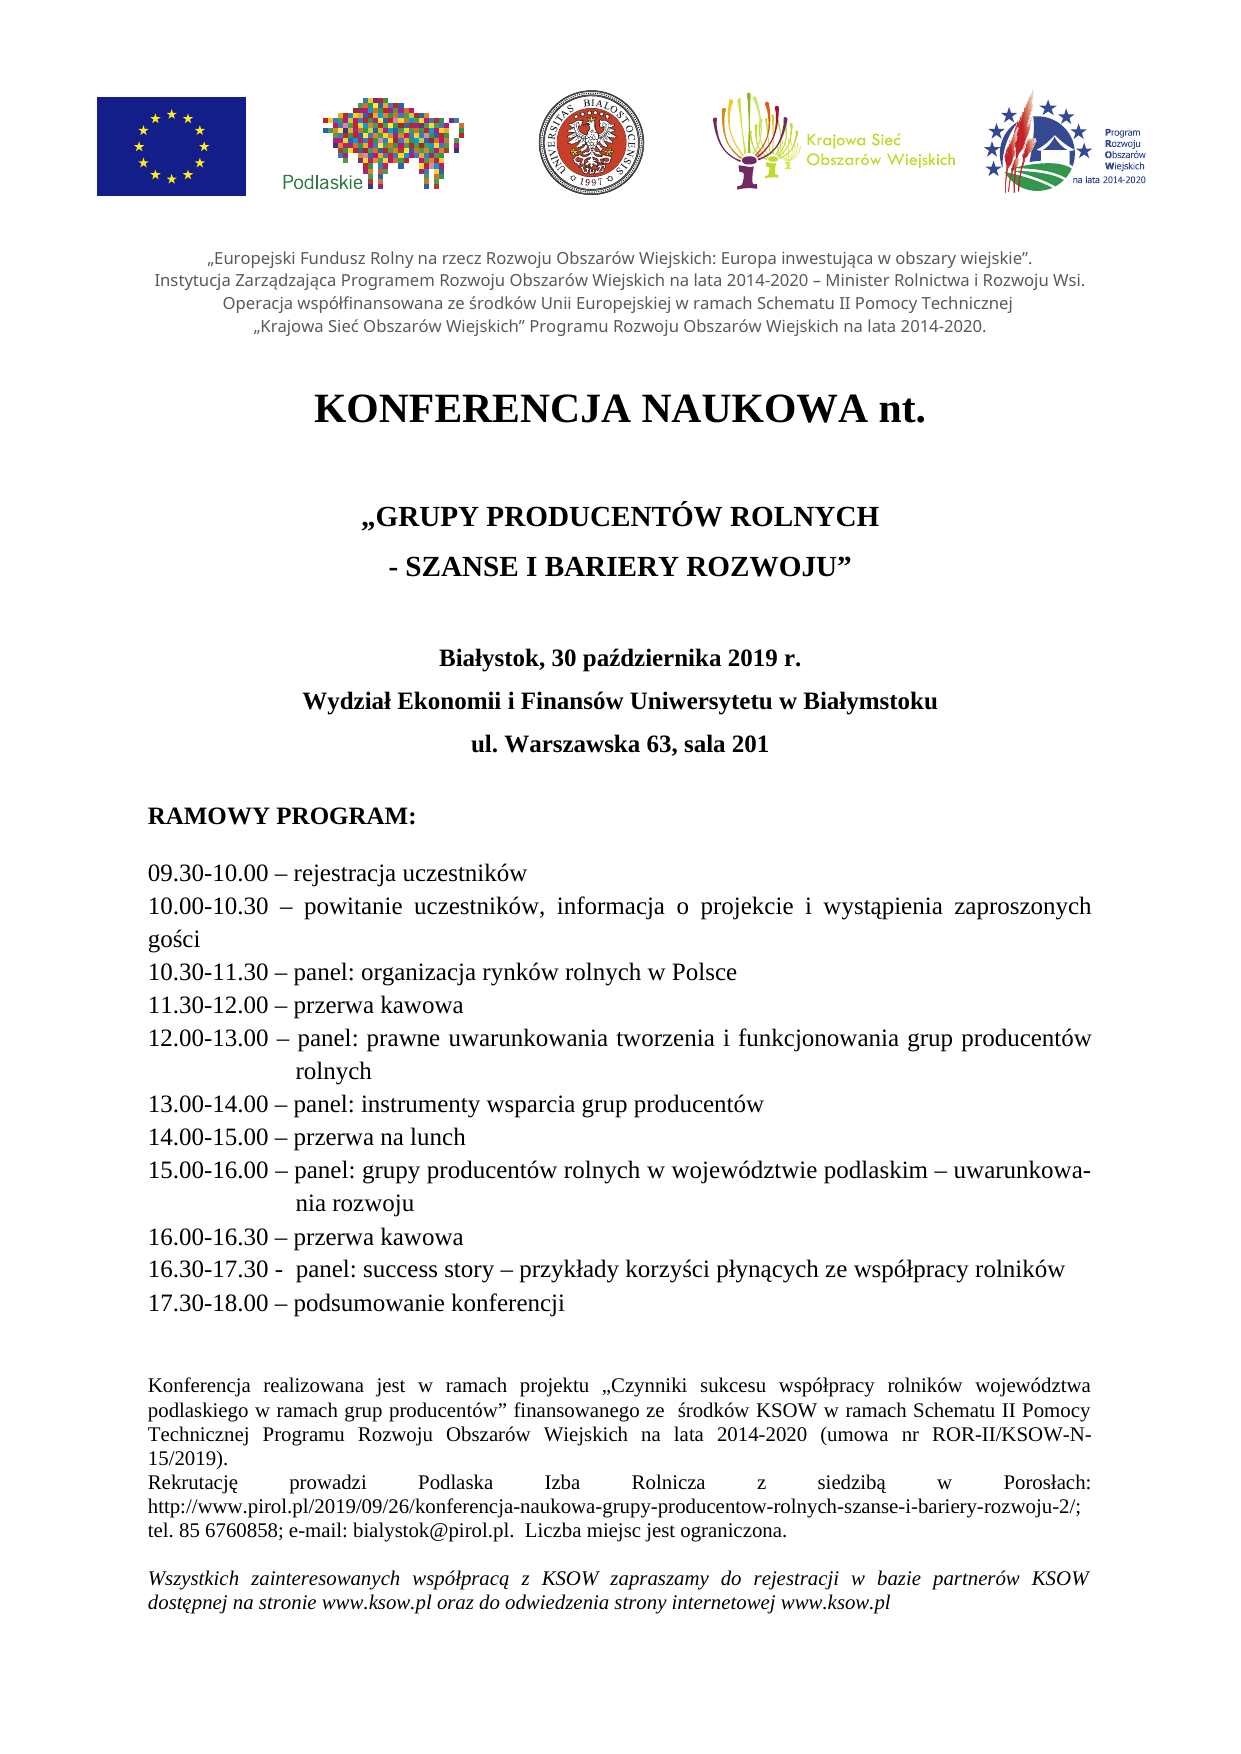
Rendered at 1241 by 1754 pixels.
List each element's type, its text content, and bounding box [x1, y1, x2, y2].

text 16.00-16.30 – przerwa kawowa [148, 1222, 1092, 1250]
text Rekrutację prowadzi Podlaska Izba Rolnicza z siedzibą w Porosłach: http://www.pirol.pl/2019/09/26/konferencja-naukowa-grupy-producentow-rolnych-szanse-i-bariery-rozwoju-2/; tel. 85 6760858; e-mail: bialystok@pirol.pl. Liczba miejsc jest ograniczona. [148, 1470, 1092, 1542]
text 12.00-13.00 – panel: prawne uwarunkowania tworzenia i funkcjonowania grup producentów rolnych [148, 1023, 1092, 1085]
text KONFERENCJA NAUKOWA nt. [148, 384, 1092, 432]
text RAMOWY PROGRAM: [148, 801, 1092, 829]
text 15.00-16.00 – panel: grupy producentów rolnych w województwie podlaskim – uwarunkowa-nia rozwoju [148, 1156, 1092, 1217]
text 17.30-18.00 – podsumowanie konferencji [148, 1288, 1092, 1316]
text 09.30-10.00 – rejestracja uczestników [148, 858, 1092, 887]
text 16.30-17.30 - panel: success story – przykłady korzyści płynących ze współpracy rolników [148, 1254, 1092, 1283]
text 13.00-14.00 – panel: instrumenty wsparcia grup producentów [148, 1089, 1092, 1118]
text Wydział Ekonomii i Finansów Uniwersytetu w Białymstoku [148, 686, 1092, 714]
text „GRUPY PRODUCENTÓW ROLNYCH [148, 499, 1092, 532]
text 11.30-12.00 – przerwa kawowa [148, 990, 1092, 1019]
text ul. Warszawska 63, sala 201 [148, 729, 1092, 758]
text 10.00-10.30 – powitanie uczestników, informacja o projekcie i wystąpienia zaproszonych gości [148, 891, 1092, 953]
text 10.30-11.30 – panel: organizacja rynków rolnych w Polsce [148, 957, 1092, 986]
text Konferencja realizowana jest w ramach projektu „Czynniki sukcesu współpracy rolników województwa podlaskiego w ramach grup producentów” finansowanego ze środków KSOW w ramach Schematu II Pomocy Technicznej Programu Rozwoju Obszarów Wiejskich na lata 2014-2020 (umowa nr ROR-II/KSOW-N-15/2019). [148, 1373, 1092, 1470]
text 14.00-15.00 – przerwa na lunch [148, 1122, 1092, 1151]
text - SZANSE I BARIERY ROZWOJU” [148, 549, 1092, 583]
text Wszystkich zainteresowanych współpracą z KSOW zapraszamy do rejestracji w bazie partnerów KSOW dostępnej na stronie www.ksow.pl oraz do odwiedzenia strony internetowej www.ksow.pl [148, 1566, 1092, 1614]
text Białystok, 30 października 2019 r. [148, 643, 1092, 671]
